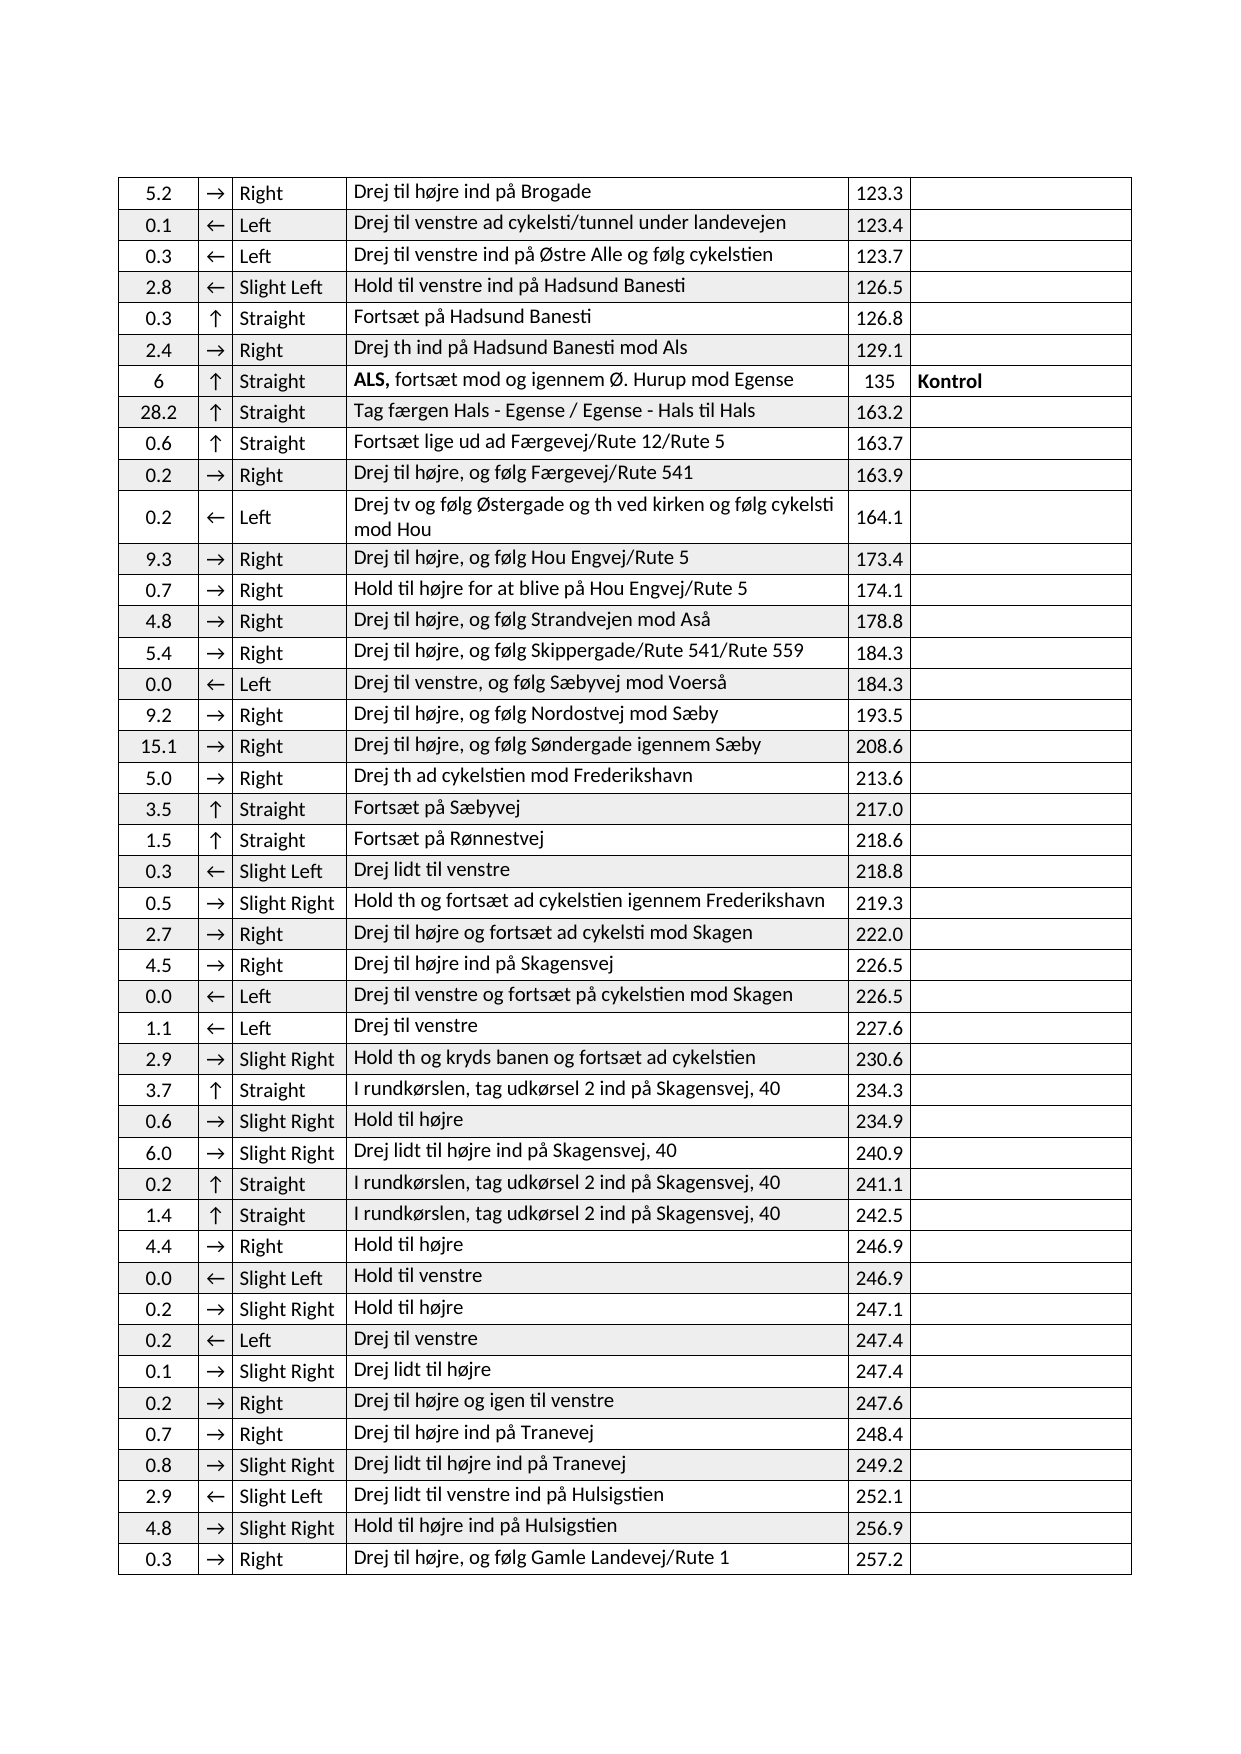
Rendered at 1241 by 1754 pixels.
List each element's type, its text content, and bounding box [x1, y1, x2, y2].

table_cell 230.6 [849, 1044, 910, 1074]
table_cell 123.7 [849, 241, 910, 271]
table_cell Fortsæt på Rønnestvej [347, 825, 848, 855]
table_cell 1.5 [119, 825, 198, 855]
table_cell [911, 575, 1131, 605]
table_cell [911, 1481, 1131, 1512]
table_cell Hold th og fortsæt ad cykelstien igennem Frederikshavn [347, 888, 848, 918]
table_cell 0.2 [119, 1294, 198, 1324]
table_cell 9.3 [119, 544, 198, 574]
table_cell 226.5 [849, 981, 910, 1012]
table_cell 252.1 [849, 1481, 910, 1512]
table_cell 6.0 [119, 1138, 198, 1168]
table_cell [911, 1013, 1131, 1043]
table_cell 257.2 [849, 1544, 910, 1574]
table_cell Drej lidt til højre ind på Skagensvej, 40 [347, 1138, 848, 1168]
table_cell 2.9 [119, 1044, 198, 1074]
table_cell ↑ [199, 303, 232, 333]
table_cell Drej th ad cykelstien mod Frederikshavn [347, 763, 848, 793]
table_cell Slight Right [233, 1356, 346, 1387]
table_cell Slight Right [233, 1106, 346, 1137]
table_cell Hold til venstre [347, 1263, 848, 1293]
table_cell → [199, 1388, 232, 1418]
table_cell 2.8 [119, 272, 198, 302]
table_cell [911, 1169, 1131, 1199]
table_cell [911, 1044, 1131, 1074]
table_cell Fortsæt lige ud ad Færgevej/​Rute 12/​Rute 5 [347, 428, 848, 458]
table_cell 163.2 [849, 397, 910, 427]
table_cell Slight Left [233, 1263, 346, 1293]
table_cell Right [233, 575, 346, 605]
table_cell Straight [233, 825, 346, 855]
table_cell 218.6 [849, 825, 910, 855]
table_cell 3.7 [119, 1075, 198, 1105]
table_cell → [199, 731, 232, 762]
table_cell 123.3 [849, 178, 910, 208]
table_cell Right [233, 731, 346, 762]
table_cell Slight Right [233, 888, 346, 918]
table_cell Left [233, 981, 346, 1012]
table_cell [911, 888, 1131, 918]
table_cell 241.1 [849, 1169, 910, 1199]
table_cell Right [233, 763, 346, 793]
table_cell [911, 544, 1131, 574]
table_cell Drej til højre ind på Brogade [347, 178, 848, 208]
table_cell 0.0 [119, 669, 198, 699]
table_cell [911, 1325, 1131, 1355]
table_cell ↑ [199, 1169, 232, 1199]
table_cell 208.6 [849, 731, 910, 762]
table_cell ← [199, 856, 232, 887]
table_cell Slight Right [233, 1138, 346, 1168]
table_cell → [199, 1356, 232, 1387]
table_cell [911, 981, 1131, 1012]
table_cell 248.4 [849, 1419, 910, 1449]
table_cell 3.5 [119, 794, 198, 824]
table_cell [911, 428, 1131, 458]
table_cell 28.2 [119, 397, 198, 427]
table_cell 218.8 [849, 856, 910, 887]
table_cell Drej til højre ind på Skagensvej [347, 950, 848, 980]
table_cell → [199, 763, 232, 793]
table_cell 0.6 [119, 1106, 198, 1137]
table_cell → [199, 1513, 232, 1543]
table_cell Drej til højre, og følg Hou Engvej/​Rute 5 [347, 544, 848, 574]
table_cell ← [199, 1481, 232, 1512]
table_cell ← [199, 1325, 232, 1355]
table_cell Left [233, 210, 346, 240]
table_cell Drej til højre, og følg Strandvejen mod Aså [347, 606, 848, 637]
table_cell Slight Right [233, 1513, 346, 1543]
table_cell 4.5 [119, 950, 198, 980]
table_cell Hold til højre [347, 1231, 848, 1262]
table_cell Right [233, 460, 346, 490]
table_cell Right [233, 700, 346, 730]
table_cell [911, 397, 1131, 427]
table_cell 0.8 [119, 1450, 198, 1480]
table_cell 246.9 [849, 1263, 910, 1293]
table_cell Right [233, 950, 346, 980]
table_cell → [199, 700, 232, 730]
table_cell Right [233, 335, 346, 365]
table_cell 227.6 [849, 1013, 910, 1043]
table_cell Right [233, 1419, 346, 1449]
table_cell → [199, 544, 232, 574]
table_cell Drej til højre, og følg Færgevej/​Rute 541 [347, 460, 848, 490]
table_cell ↑ [199, 397, 232, 427]
table_cell Left [233, 241, 346, 271]
table_cell → [199, 460, 232, 490]
table_cell [911, 794, 1131, 824]
table_cell Right [233, 544, 346, 574]
table_cell 247.4 [849, 1325, 910, 1355]
table_cell Straight [233, 303, 346, 333]
table_cell → [199, 575, 232, 605]
table_cell 0.3 [119, 856, 198, 887]
table_cell 184.3 [849, 638, 910, 668]
table_cell → [199, 1419, 232, 1449]
table_cell Drej til venstre og fortsæt på cykelstien mod Skagen [347, 981, 848, 1012]
table_cell Straight [233, 1200, 346, 1230]
table_cell I rundkørslen, tag udkørsel 2 ind på Skagensvej, 40 [347, 1200, 848, 1230]
table_cell 6 [119, 366, 198, 396]
table_cell 5.4 [119, 638, 198, 668]
table_cell Slight Right [233, 1294, 346, 1324]
table_cell 1.1 [119, 1013, 198, 1043]
table_cell 256.9 [849, 1513, 910, 1543]
table_cell 234.9 [849, 1106, 910, 1137]
table_cell ↑ [199, 825, 232, 855]
table_cell 0.2 [119, 460, 198, 490]
table_cell Straight [233, 1075, 346, 1105]
table_cell Right [233, 178, 346, 208]
table_cell 4.4 [119, 1231, 198, 1262]
table_cell Fortsæt på Sæbyvej [347, 794, 848, 824]
table_cell 0.2 [119, 1325, 198, 1355]
table_cell [911, 763, 1131, 793]
table_cell Drej til venstre [347, 1013, 848, 1043]
table_cell 2.9 [119, 1481, 198, 1512]
table_cell 0.6 [119, 428, 198, 458]
table_cell Drej til højre og igen til venstre [347, 1388, 848, 1418]
table_cell 217.0 [849, 794, 910, 824]
table_cell Drej til højre, og følg Nordostvej mod Sæby [347, 700, 848, 730]
table_cell Right [233, 606, 346, 637]
table_cell → [199, 1294, 232, 1324]
table_cell 0.7 [119, 1419, 198, 1449]
table_cell 226.5 [849, 950, 910, 980]
table_cell 0.0 [119, 1263, 198, 1293]
table_cell Slight Right [233, 1044, 346, 1074]
table_cell Right [233, 638, 346, 668]
table_cell Drej lidt til højre ind på Tranevej [347, 1450, 848, 1480]
table_cell 5.2 [119, 178, 198, 208]
table_cell 163.9 [849, 460, 910, 490]
table_cell Drej til venstre ind på Østre Alle og følg cykelstien [347, 241, 848, 271]
table_cell Right [233, 1231, 346, 1262]
table_cell Drej til venstre, og følg Sæbyvej mod Voerså [347, 669, 848, 699]
table_cell [911, 1513, 1131, 1543]
table_cell ← [199, 241, 232, 271]
table_cell 234.3 [849, 1075, 910, 1105]
table_cell [911, 1450, 1131, 1480]
table_cell [911, 241, 1131, 271]
table_cell Drej th ind på Hadsund Banesti mod Als [347, 335, 848, 365]
table_cell [911, 731, 1131, 762]
table_cell 193.5 [849, 700, 910, 730]
table_cell 249.2 [849, 1450, 910, 1480]
table_cell 1.4 [119, 1200, 198, 1230]
table_cell ↑ [199, 1075, 232, 1105]
table_cell 129.1 [849, 335, 910, 365]
table_cell 2.4 [119, 335, 198, 365]
table_cell → [199, 638, 232, 668]
table_cell Hold til højre [347, 1294, 848, 1324]
table_cell 173.4 [849, 544, 910, 574]
table_cell [911, 1356, 1131, 1387]
table_cell [911, 1388, 1131, 1418]
table_cell → [199, 1106, 232, 1137]
table_cell ← [199, 981, 232, 1012]
table_cell ← [199, 669, 232, 699]
table_cell 15.1 [119, 731, 198, 762]
table_cell [911, 638, 1131, 668]
table_cell Hold til højre ind på Hulsigstien [347, 1513, 848, 1543]
table_cell Drej til venstre [347, 1325, 848, 1355]
table_cell [911, 606, 1131, 637]
table_cell Drej lidt til venstre [347, 856, 848, 887]
table_cell 0.2 [119, 491, 198, 543]
table_cell 135 [849, 366, 910, 396]
table_cell [911, 335, 1131, 365]
table_cell Straight [233, 1169, 346, 1199]
table_cell Straight [233, 428, 346, 458]
table_cell Hold til højre for at blive på Hou Engvej/​Rute 5 [347, 575, 848, 605]
table_cell [911, 303, 1131, 333]
table_cell Straight [233, 366, 346, 396]
table_cell 247.1 [849, 1294, 910, 1324]
table_cell ↑ [199, 428, 232, 458]
table_cell → [199, 1450, 232, 1480]
table_cell 184.3 [849, 669, 910, 699]
table_cell [911, 919, 1131, 949]
table_cell ↑ [199, 1200, 232, 1230]
table_cell ↑ [199, 366, 232, 396]
table_cell [911, 1138, 1131, 1168]
table_cell [911, 1075, 1131, 1105]
table_cell [911, 460, 1131, 490]
table_cell [911, 178, 1131, 208]
table_cell Hold th og kryds banen og fortsæt ad cykelstien [347, 1044, 848, 1074]
table_cell ← [199, 1013, 232, 1043]
table_cell [911, 210, 1131, 240]
table_cell Drej til højre og fortsæt ad cykelsti mod Skagen [347, 919, 848, 949]
table_cell [911, 1263, 1131, 1293]
table_cell [911, 856, 1131, 887]
table_cell 0.3 [119, 241, 198, 271]
table_cell Drej tv og følg Østergade og th ved kirken og følg cykelsti mod Hou [347, 491, 848, 543]
table_cell ↑ [199, 794, 232, 824]
table_cell 163.7 [849, 428, 910, 458]
table_cell Left [233, 669, 346, 699]
table_cell 123.4 [849, 210, 910, 240]
table_cell 164.1 [849, 491, 910, 543]
table_cell Kontrol [911, 366, 1131, 396]
table_cell 4.8 [119, 1513, 198, 1543]
table_cell Right [233, 1388, 346, 1418]
table_cell Drej til højre, og følg Søndergade igennem Sæby [347, 731, 848, 762]
table_cell Slight Left [233, 1481, 346, 1512]
table_cell → [199, 1044, 232, 1074]
table_cell [911, 1544, 1131, 1574]
table_cell → [199, 888, 232, 918]
table_cell I rundkørslen, tag udkørsel 2 ind på Skagensvej, 40 [347, 1075, 848, 1105]
table_cell [911, 1294, 1131, 1324]
table_cell 240.9 [849, 1138, 910, 1168]
table_cell Drej til højre ind på Tranevej [347, 1419, 848, 1449]
table_cell Hold til højre [347, 1106, 848, 1137]
table_cell 0.7 [119, 575, 198, 605]
table_cell Left [233, 1013, 346, 1043]
table_cell 0.1 [119, 1356, 198, 1387]
table_cell Fortsæt på Hadsund Banesti [347, 303, 848, 333]
table_cell [911, 825, 1131, 855]
table_cell ← [199, 210, 232, 240]
table_cell 126.5 [849, 272, 910, 302]
table_cell [911, 491, 1131, 543]
table_cell 126.8 [849, 303, 910, 333]
table_cell [911, 669, 1131, 699]
table_cell Tag færgen Hals - Egense /​ Egense - Hals til Hals [347, 397, 848, 427]
table_cell 213.6 [849, 763, 910, 793]
table_cell 0.1 [119, 210, 198, 240]
table_cell [911, 950, 1131, 980]
table_cell Slight Left [233, 856, 346, 887]
table_cell 0.0 [119, 981, 198, 1012]
table_cell [911, 1200, 1131, 1230]
table_cell 0.2 [119, 1169, 198, 1199]
table_cell 4.8 [119, 606, 198, 637]
table_cell 219.3 [849, 888, 910, 918]
table_cell 246.9 [849, 1231, 910, 1262]
table_cell ← [199, 272, 232, 302]
table_cell Drej til venstre ad cykelsti/tunnel under landevejen [347, 210, 848, 240]
table_cell 9.2 [119, 700, 198, 730]
table_cell Left [233, 491, 346, 543]
table_cell → [199, 950, 232, 980]
table_cell → [199, 606, 232, 637]
table_cell 174.1 [849, 575, 910, 605]
table_cell → [199, 919, 232, 949]
table_cell 0.2 [119, 1388, 198, 1418]
table_cell Hold til venstre ind på Hadsund Banesti [347, 272, 848, 302]
table_cell 242.5 [849, 1200, 910, 1230]
table_cell → [199, 1544, 232, 1574]
table_cell Right [233, 919, 346, 949]
table_cell 0.3 [119, 1544, 198, 1574]
table_cell ← [199, 491, 232, 543]
table_cell → [199, 335, 232, 365]
table_cell 2.7 [119, 919, 198, 949]
table_cell Drej lidt til højre [347, 1356, 848, 1387]
table_cell ALS, fortsæt mod og igennem Ø. Hurup mod Egense [347, 366, 848, 396]
table_cell [911, 1231, 1131, 1262]
table_cell → [199, 1231, 232, 1262]
table_cell Left [233, 1325, 346, 1355]
table_cell [911, 1106, 1131, 1137]
table_cell Right [233, 1544, 346, 1574]
table_cell → [199, 178, 232, 208]
table_cell 5.0 [119, 763, 198, 793]
table_cell 178.8 [849, 606, 910, 637]
table_cell I rundkørslen, tag udkørsel 2 ind på Skagensvej, 40 [347, 1169, 848, 1199]
table_cell Drej lidt til venstre ind på Hulsigstien [347, 1481, 848, 1512]
table_cell Drej til højre, og følg Gamle Landevej/​Rute 1 [347, 1544, 848, 1574]
table_cell [911, 700, 1131, 730]
table_cell 247.4 [849, 1356, 910, 1387]
table_cell 222.0 [849, 919, 910, 949]
table_cell [911, 1419, 1131, 1449]
table_cell Drej til højre, og følg Skippergade/​Rute 541/​Rute 559 [347, 638, 848, 668]
table_cell [911, 272, 1131, 302]
table_cell Straight [233, 397, 346, 427]
table_cell Slight Left [233, 272, 346, 302]
table_cell Straight [233, 794, 346, 824]
table_cell Slight Right [233, 1450, 346, 1480]
table_cell 0.3 [119, 303, 198, 333]
table_cell → [199, 1138, 232, 1168]
table_cell ← [199, 1263, 232, 1293]
table_cell 247.6 [849, 1388, 910, 1418]
table_cell 0.5 [119, 888, 198, 918]
